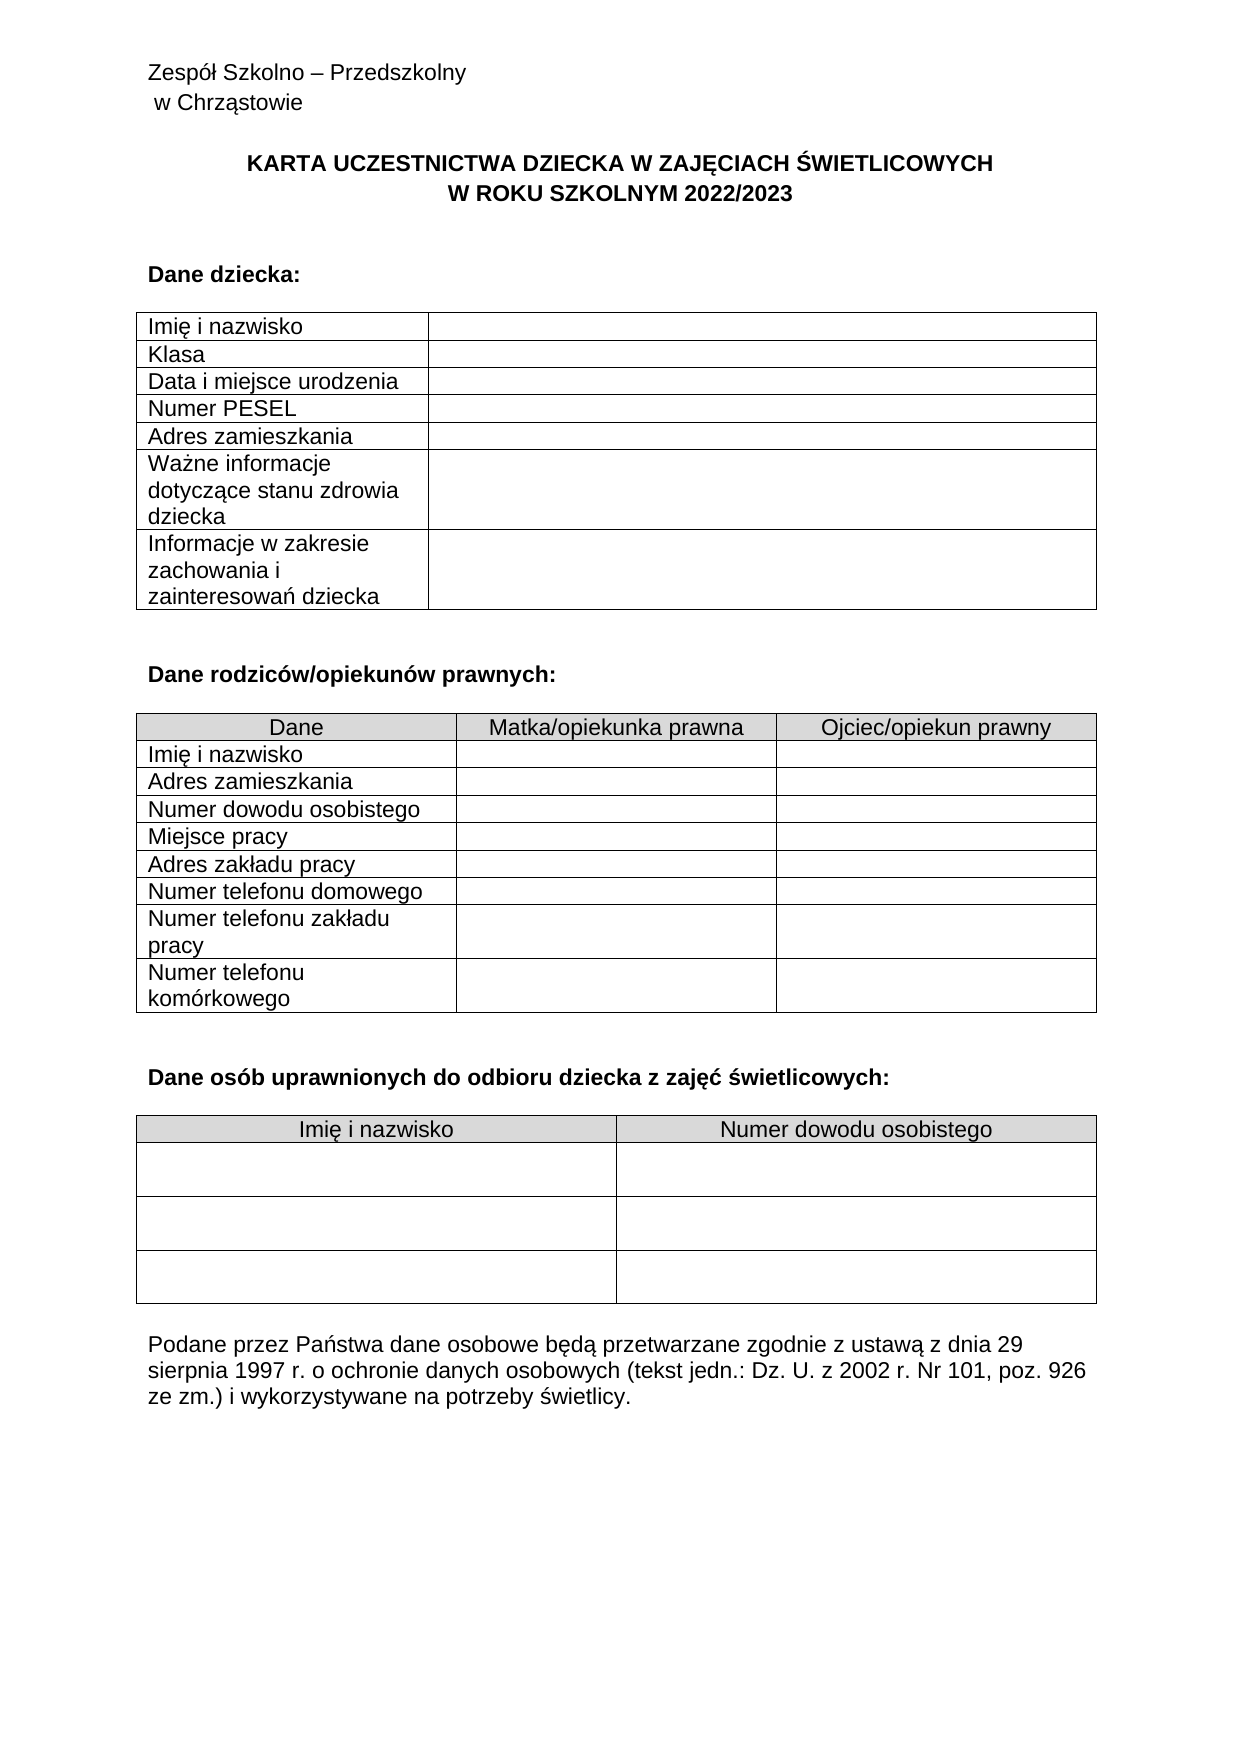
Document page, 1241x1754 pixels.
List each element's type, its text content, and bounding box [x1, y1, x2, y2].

table_cell [457, 823, 776, 849]
table_cell Numer dowodu osobistego [137, 796, 456, 822]
table_cell Numer PESEL [137, 395, 428, 422]
table_header Numer dowodu osobistego [617, 1116, 1096, 1142]
table_header Imię i nazwisko [137, 1116, 616, 1142]
table_cell Adres zamieszkania [137, 423, 428, 449]
table_cell [429, 368, 1096, 394]
text Dane rodziców/opiekunów prawnych: [148, 661, 1093, 688]
table_cell Data i miejsce urodzenia [137, 368, 428, 394]
table_cell [777, 741, 1096, 767]
table_cell [777, 959, 1096, 1012]
table_cell Ważne informacje dotyczące stanu zdrowia dziecka [137, 450, 428, 529]
table_cell [457, 878, 776, 904]
table_cell [429, 341, 1096, 367]
text KARTA UCZESTNICTWA DZIECKA W ZAJĘCIACH ŚWIETLICOWYCH [148, 150, 1093, 176]
table_header Dane [137, 714, 456, 740]
table_cell [137, 1143, 616, 1196]
table_cell [137, 1251, 616, 1303]
table_cell Klasa [137, 341, 428, 367]
table_cell [777, 823, 1096, 849]
table_cell [777, 796, 1096, 822]
table_cell [457, 768, 776, 795]
table_cell [429, 530, 1096, 609]
table_cell Numer telefonu zakładu pracy [137, 905, 456, 958]
table_cell [457, 959, 776, 1012]
table_cell Miejsce pracy [137, 823, 456, 849]
table_cell Numer telefonu domowego [137, 878, 456, 904]
table_cell [457, 851, 776, 877]
table_cell [457, 741, 776, 767]
text Podane przez Państwa dane osobowe będą przetwarzane zgodnie z ustawą z dnia 29 sierpnia 1997 r. o ochronie danych osobowych (tekst jedn.: Dz. U. z 2002 r. Nr 101, poz. 926 ze zm.) i wykorzystywane na potrzeby świetlicy. [148, 1331, 1093, 1410]
table_cell [137, 1197, 616, 1249]
table_cell Numer telefonu komórkowego [137, 959, 456, 1012]
table_cell [777, 905, 1096, 958]
text w Chrząstowie [148, 89, 1093, 116]
table_header Imię i nazwisko [137, 313, 428, 339]
table_cell [777, 768, 1096, 795]
table_cell [777, 851, 1096, 877]
text Dane osób uprawnionych do odbioru dziecka z zajęć świetlicowych: [148, 1064, 1093, 1090]
table_cell [457, 905, 776, 958]
table_cell [457, 796, 776, 822]
table_cell [429, 423, 1096, 449]
table_cell [617, 1197, 1096, 1249]
table_cell Imię i nazwisko [137, 741, 456, 767]
text W ROKU SZKOLNYM 2022/2023 [148, 180, 1093, 206]
table_cell Adres zamieszkania [137, 768, 456, 795]
table_header Ojciec/opiekun prawny [777, 714, 1096, 740]
table_cell Informacje w zakresie zachowania i zainteresowań dziecka [137, 530, 428, 609]
table_cell [617, 1251, 1096, 1303]
table_cell [777, 878, 1096, 904]
text Dane dziecka: [148, 261, 1093, 287]
table_cell Adres zakładu pracy [137, 851, 456, 877]
table_cell [429, 395, 1096, 422]
text Zespół Szkolno – Przedszkolny [148, 59, 1093, 85]
table_cell [617, 1143, 1096, 1196]
table_cell [429, 450, 1096, 529]
table_header [429, 313, 1096, 339]
table_header Matka/opiekunka prawna [457, 714, 776, 740]
